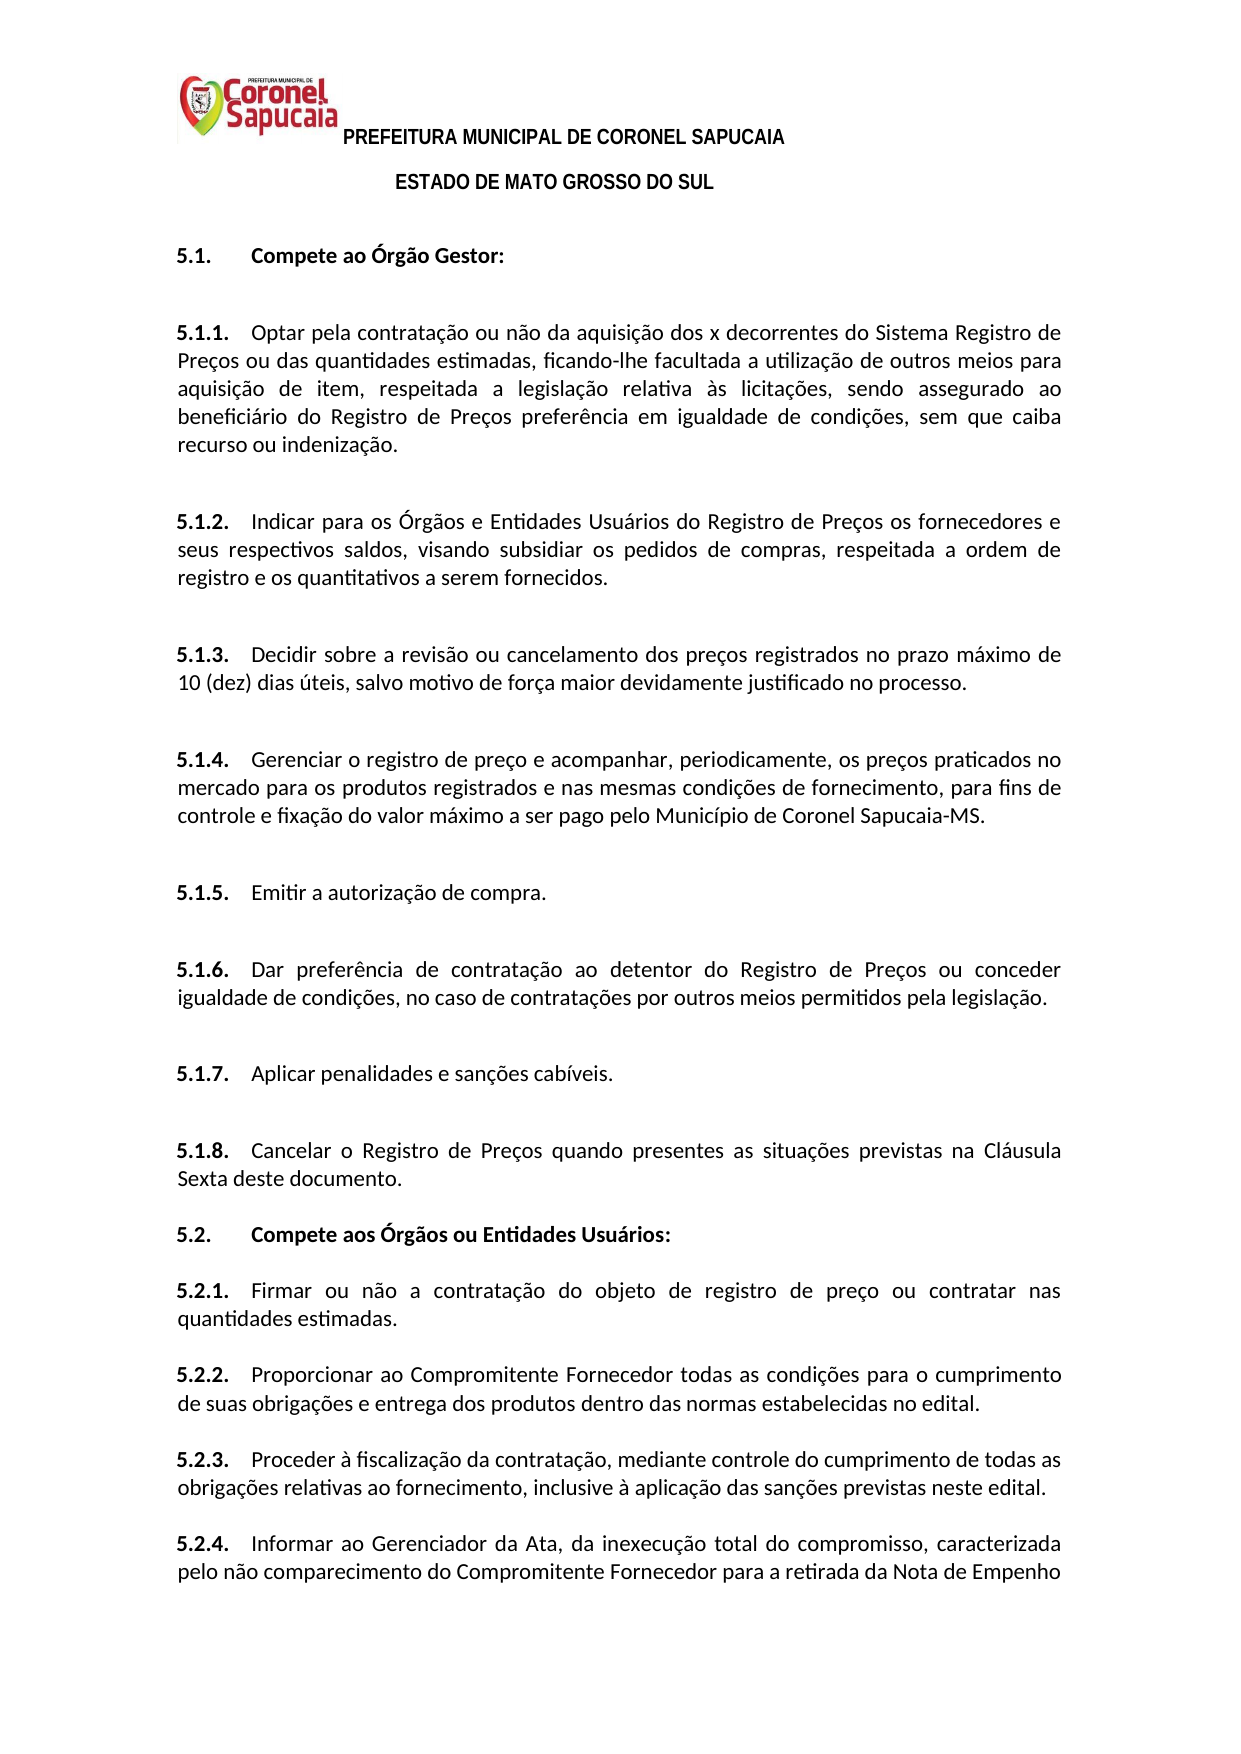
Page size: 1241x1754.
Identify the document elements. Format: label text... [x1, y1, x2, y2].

list Emitir a autorização de compra. [176, 878, 1063, 906]
list Dar preferência de contratação ao detentor do Registro de Preços ou conceder igualdade de condições, no caso de contratações por outros meios permitidos pela legislação. [176, 955, 1063, 1011]
list Aplicar penalidades e sanções cabíveis. [176, 1059, 1063, 1088]
list Cancelar o Registro de Preços quando presentes as situações previstas na Cláusula Sexta deste documento. [176, 1136, 1063, 1192]
list Firmar ou não a contratação do objeto de registro de preço ou contratar nas quantidades estimadas. [176, 1277, 1063, 1333]
list Optar pela contratação ou não da aquisição dos x decorrentes do Sistema Registro de Preços ou das quantidades estimadas, ficando-lhe facultada a utilização de outros meios para aquisição de item, respeitada a legislação relativa às licitações, sendo assegurado ao beneficiário do Registro de Preços preferência em igualdade de condições, sem que caiba recurso ou indenização. [176, 318, 1063, 458]
list Indicar para os Órgãos e Entidades Usuários do Registro de Preços os fornecedores e seus respectivos saldos, visando subsidiar os pedidos de compras, respeitada a ordem de registro e os quantitativos a serem fornecidos. [176, 507, 1063, 591]
list Gerenciar o registro de preço e acompanhar, periodicamente, os preços praticados no mercado para os produtos registrados e nas mesmas condições de fornecimento, para fins de controle e fixação do valor máximo a ser pago pelo Município de Coronel Sapucaia-MS. [176, 745, 1063, 829]
picture [177, 73, 343, 144]
list Proporcionar ao Compromitente Fornecedor todas as condições para o cumprimento de suas obrigações e entrega dos produtos dentro das normas estabelecidas no edital. [176, 1361, 1063, 1417]
list Decidir sobre a revisão ou cancelamento dos preços registrados no prazo máximo de 10 (dez) dias úteis, salvo motivo de força maior devidamente justificado no processo. [176, 640, 1063, 696]
list Compete ao Órgão Gestor: [176, 241, 1063, 269]
list Proceder à fiscalização da contratação, mediante controle do cumprimento de todas as obrigações relativas ao fornecimento, inclusive à aplicação das sanções previstas neste edital. [176, 1445, 1063, 1501]
list Compete aos Órgãos ou Entidades Usuários: [176, 1221, 1063, 1248]
